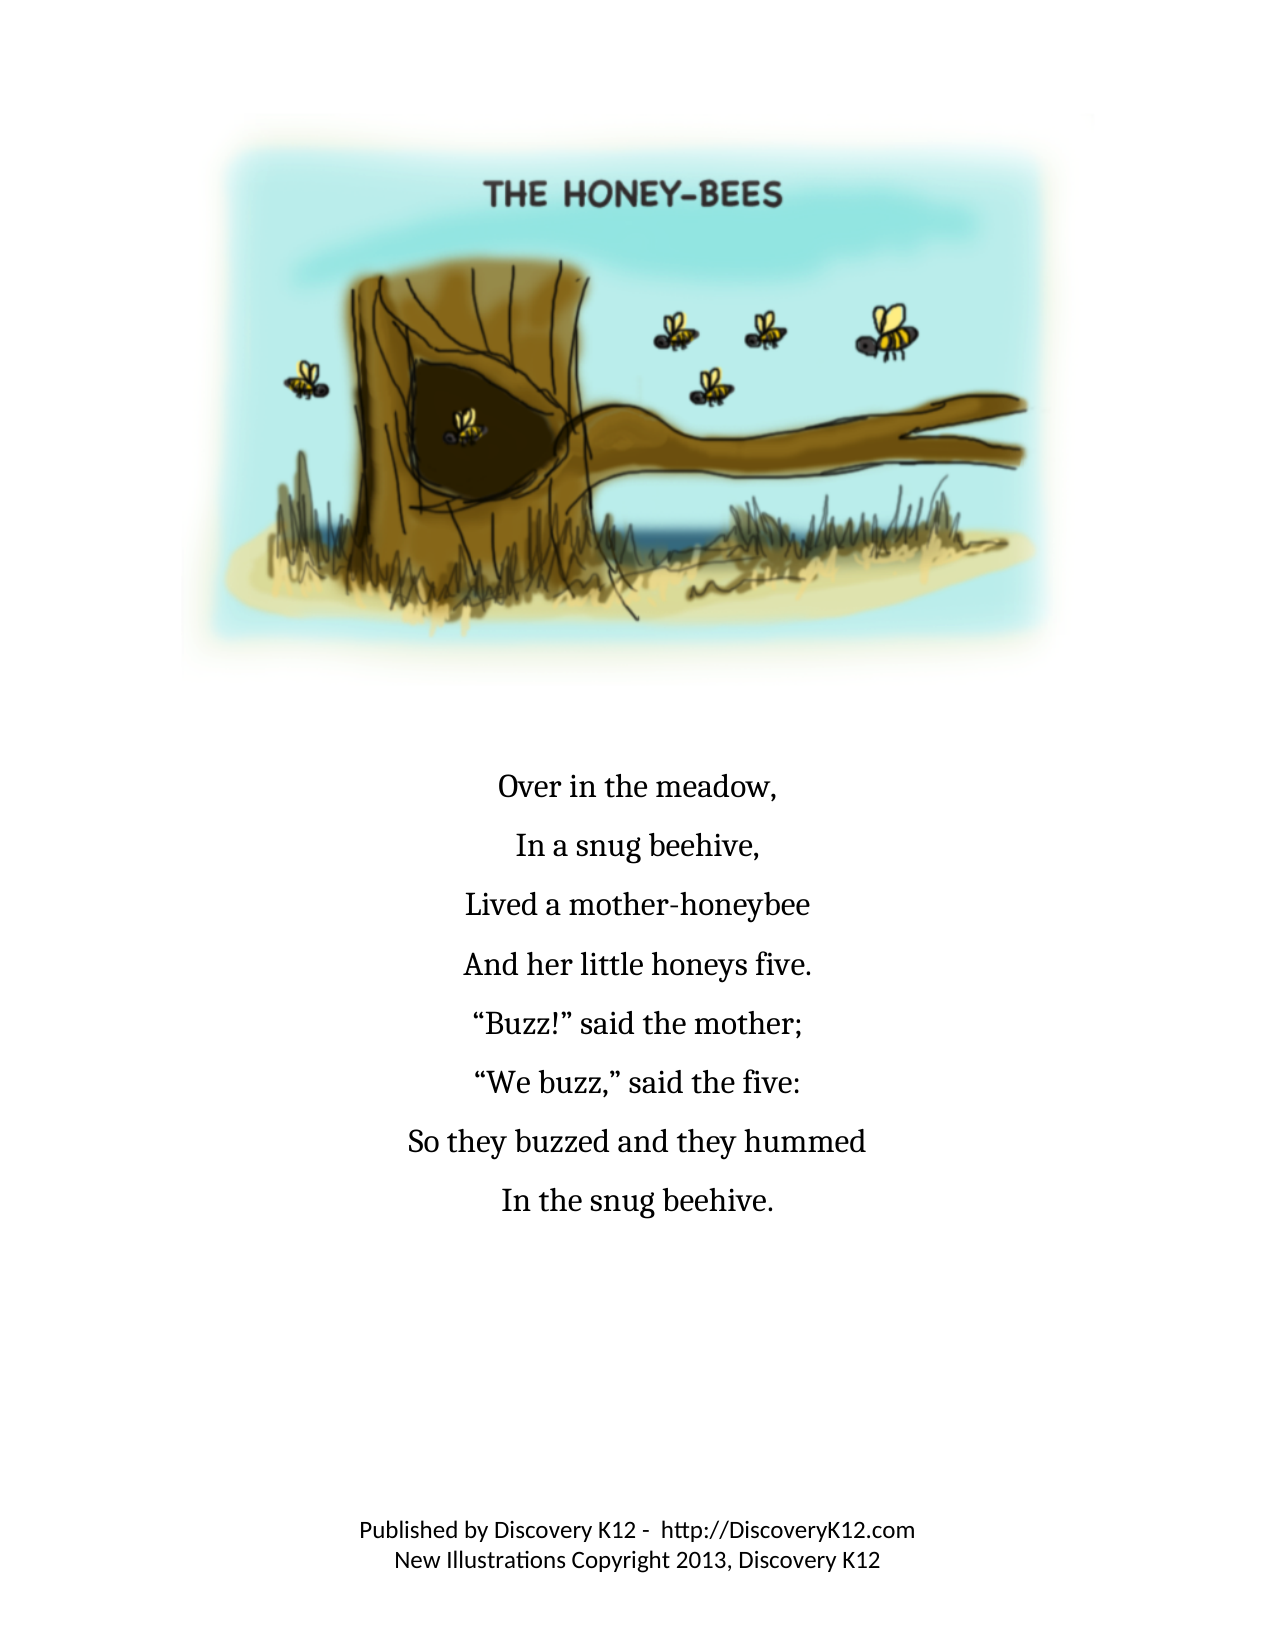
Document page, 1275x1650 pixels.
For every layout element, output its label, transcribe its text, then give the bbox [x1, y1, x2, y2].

text In a snug beehive, [180, 827, 1095, 865]
picture [180, 112, 1095, 688]
text Lived a mother-honeybee [180, 886, 1095, 924]
text And her little honeys five. [180, 945, 1095, 983]
text “We buzz,” said the five: [180, 1063, 1095, 1102]
text In the snug beehive. [180, 1182, 1095, 1220]
text Over in the meadow, [180, 767, 1095, 806]
text So they buzzed and they hummed [180, 1122, 1095, 1161]
text “Buzz!” said the mother; [180, 1004, 1095, 1042]
